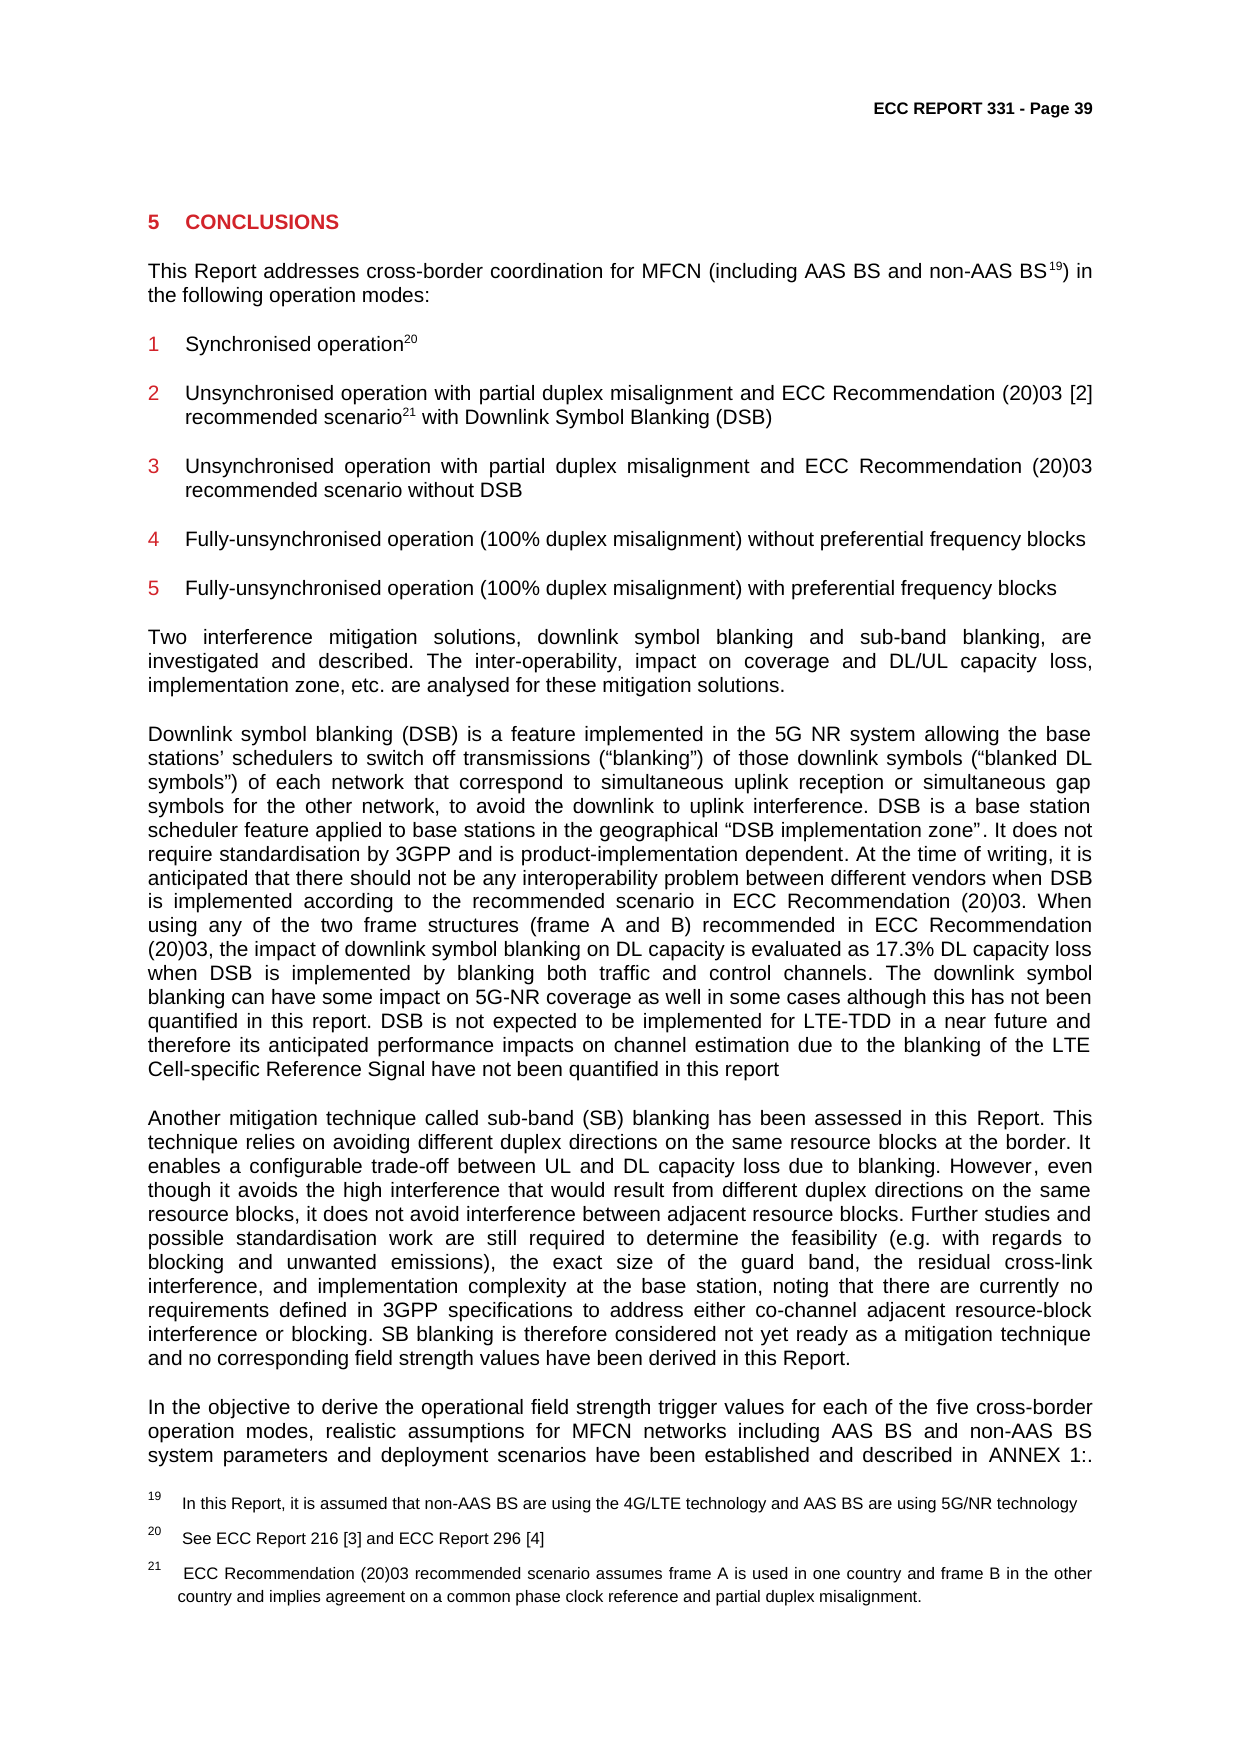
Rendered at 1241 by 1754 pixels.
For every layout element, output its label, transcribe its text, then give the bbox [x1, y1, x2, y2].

list Unsynchronised operation with partial duplex misalignment and ECC Recommendation (20)03 [2] recommended scenario with Downlink Symbol Blanking (DSB) [148, 381, 1093, 429]
list Fully-unsynchronised operation (100% duplex misalignment) without preferential frequency blocks [148, 527, 1093, 551]
text Downlink symbol blanking (DSB) is a feature implemented in the 5G NR system allowing the base stations’ schedulers to switch off transmissions (“blanking”) of those downlink symbols (“blanked DL symbols”) of each network that correspond to simultaneous uplink reception or simultaneous gap symbols for the other network, to avoid the downlink to uplink interference. DSB is a base station scheduler feature applied to base stations in the geographical “DSB implementation zone”. It does not require standardisation by 3GPP and is product-implementation dependent. At the time of writing, it is anticipated that there should not be any interoperability problem between different vendors when DSB is implemented according to the recommended scenario in ECC Recommendation (20)03. When using any of the two frame structures (frame A and B) recommended in ECC Recommendation (20)03, the impact of downlink symbol blanking on DL capacity is evaluated as 17.3% DL capacity loss when DSB is implemented by blanking both traffic and control channels. The downlink symbol blanking can have some impact on 5G-NR coverage as well in some cases although this has not been quantified in this report. DSB is not expected to be implemented for LTE-TDD in a near future and therefore its anticipated performance impacts on channel estimation due to the blanking of the LTE Cell-specific Reference Signal have not been quantified in this report [148, 722, 1093, 1081]
list Unsynchronised operation with partial duplex misalignment and ECC Recommendation (20)03 recommended scenario without DSB [148, 454, 1093, 502]
list Fully-unsynchronised operation (100% duplex misalignment) with preferential frequency blocks [148, 576, 1093, 600]
list Synchronised operation [148, 332, 1093, 356]
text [148, 1394, 1093, 1466]
text Two interference mitigation solutions, downlink symbol blanking and sub-band blanking, are investigated and described. The inter-operability, impact on coverage and DL/UL capacity loss, implementation zone, etc. are analysed for these mitigation solutions. [148, 625, 1093, 697]
subtitle Conclusions [148, 210, 1093, 234]
text This Report addresses cross-border coordination for MFCN (including AAS BS and non-AAS BS) in the following operation modes: [148, 259, 1093, 307]
text Another mitigation technique called sub-band (SB) blanking has been assessed in this Report. This technique relies on avoiding different duplex directions on the same resource blocks at the border. It enables a configurable trade-off between UL and DL capacity loss due to blanking. However, even though it avoids the high interference that would result from different duplex directions on the same resource blocks, it does not avoid interference between adjacent resource blocks. Further studies and possible standardisation work are still required to determine the feasibility (e.g. with regards to blocking and unwanted emissions), the exact size of the guard band, the residual cross-link interference, and implementation complexity at the base station, noting that there are currently no requirements defined in 3GPP specifications to address either co-channel adjacent resource-block interference or blocking. SB blanking is therefore considered not yet ready as a mitigation technique and no corresponding field strength values have been derived in this Report. [148, 1106, 1093, 1369]
